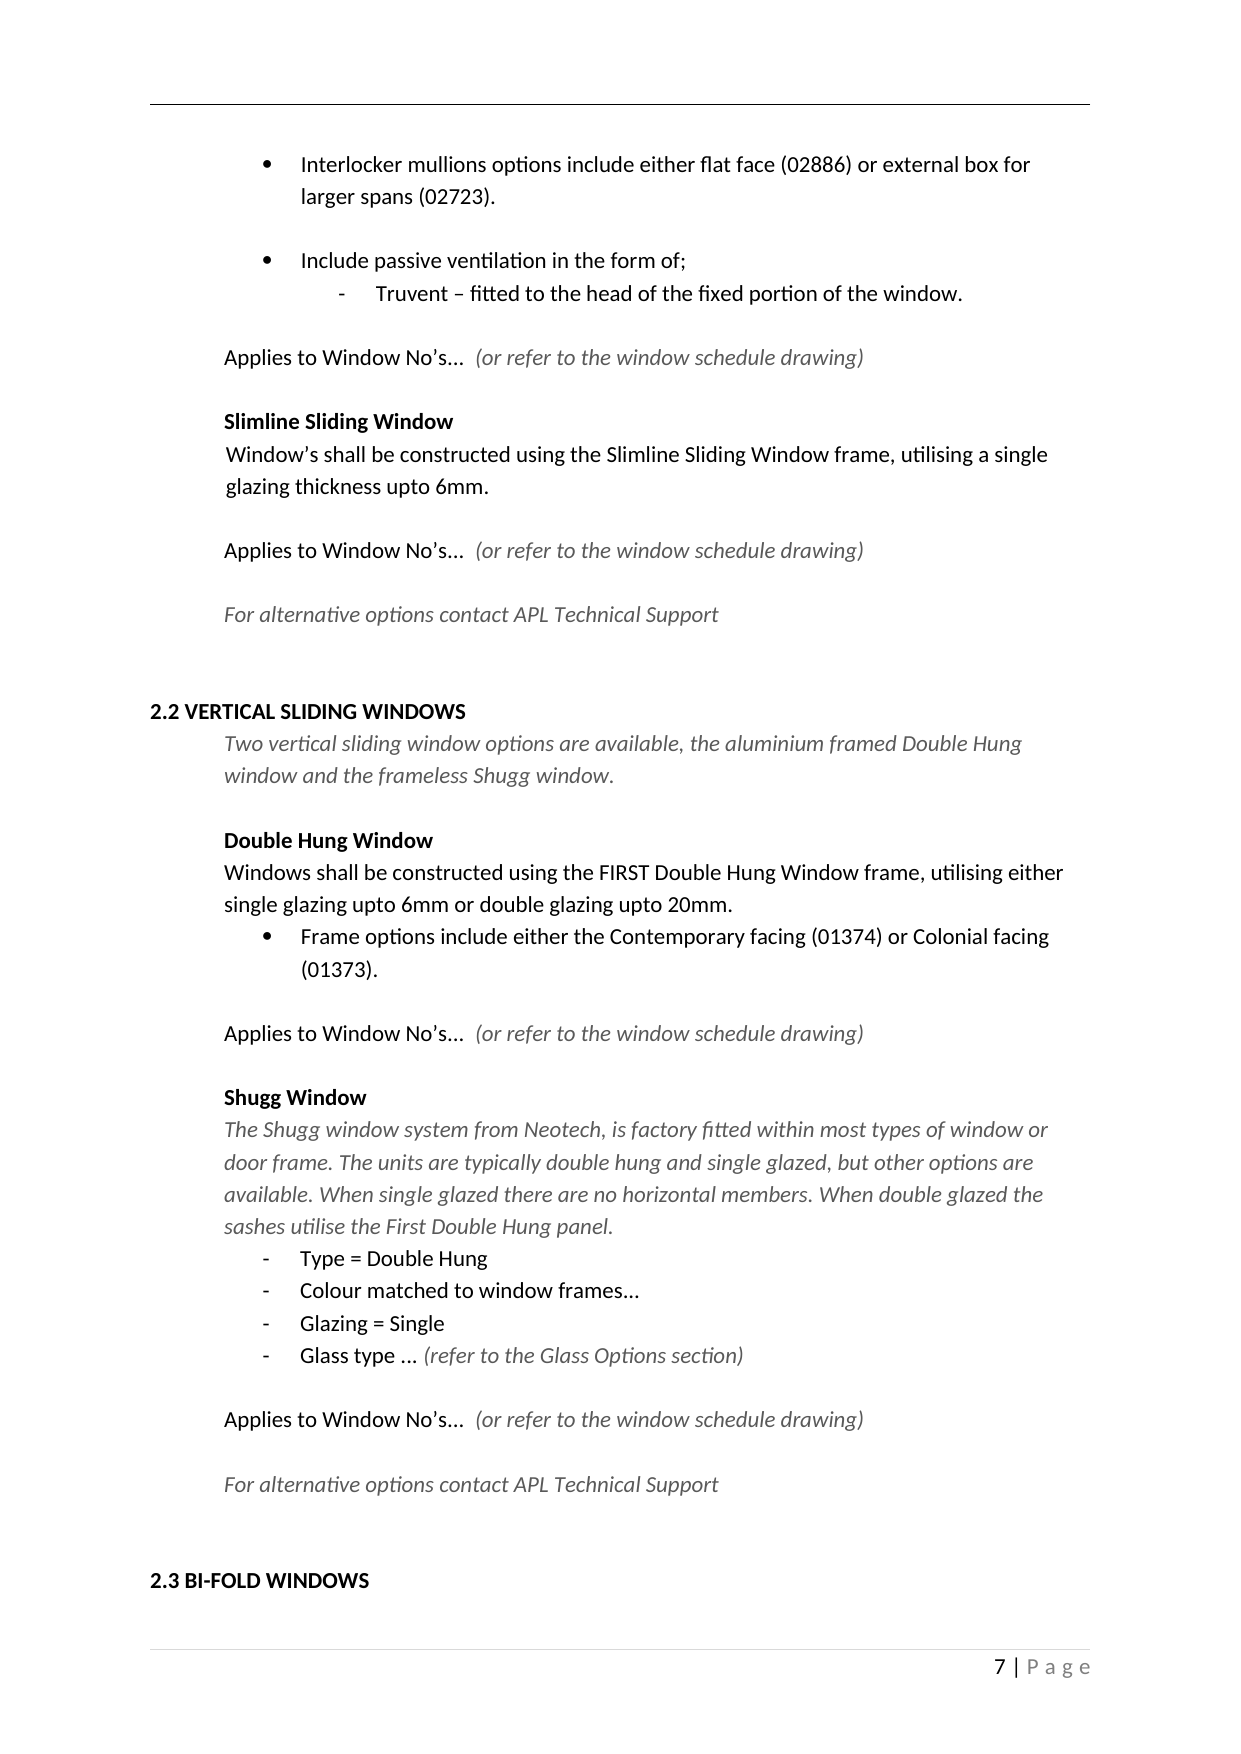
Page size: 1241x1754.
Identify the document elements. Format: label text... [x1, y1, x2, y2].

text Applies to Window No’s... (or refer to the window schedule drawing) [150, 343, 1090, 371]
text Shugg Window [224, 1083, 1090, 1111]
text Window’s shall be constructed using the Slimline Sliding Window frame, utilising a single glazing thickness upto 6mm. [226, 440, 1090, 500]
text Slimline Sliding Window [224, 407, 1090, 436]
text 2.3 BI-FOLD WINDOWS [150, 1566, 1090, 1594]
text Applies to Window No’s... (or refer to the window schedule drawing) [150, 536, 1090, 564]
list Frame options include either the Contemporary facing (01374) or Colonial facing (01373). [263, 922, 1090, 983]
list Colour matched to window frames... [262, 1277, 1090, 1304]
text 2.2 VERTICAL SLIDING WINDOWS [150, 697, 1090, 725]
text Double Hung Window [224, 826, 1090, 854]
list Include passive ventilation in the form of; [263, 247, 1090, 274]
text The Shugg window system from Neotech, is factory fitted within most types of window or door frame. The units are typically double hung and single glazed, but other options are available. When single glazed there are no horizontal members. When double glazed the sashes utilise the First Double Hung panel. [224, 1116, 1090, 1240]
list Truvent – fitted to the head of the fixed portion of the window. [338, 279, 1090, 307]
list Type = Double Hung [262, 1244, 1090, 1272]
text Applies to Window No’s... (or refer to the window schedule drawing) [150, 1405, 1090, 1433]
text Windows shall be constructed using the FIRST Double Hung Window frame, utilising either single glazing upto 6mm or double glazing upto 20mm. [224, 858, 1090, 918]
list Interlocker mullions options include either flat face (02886) or external box for larger spans (02723). [263, 150, 1090, 210]
text Two vertical sliding window options are available, the aluminium framed Double Hung window and the frameless Shugg window. [224, 729, 1090, 789]
text For alternative options contact APL Technical Support [224, 601, 1090, 629]
list Glazing = Single [262, 1309, 1090, 1337]
text Applies to Window No’s... (or refer to the window schedule drawing) [150, 1019, 1090, 1047]
text For alternative options contact APL Technical Support [224, 1470, 1090, 1498]
list Glass type ... (refer to the Glass Options section) [262, 1341, 1090, 1369]
